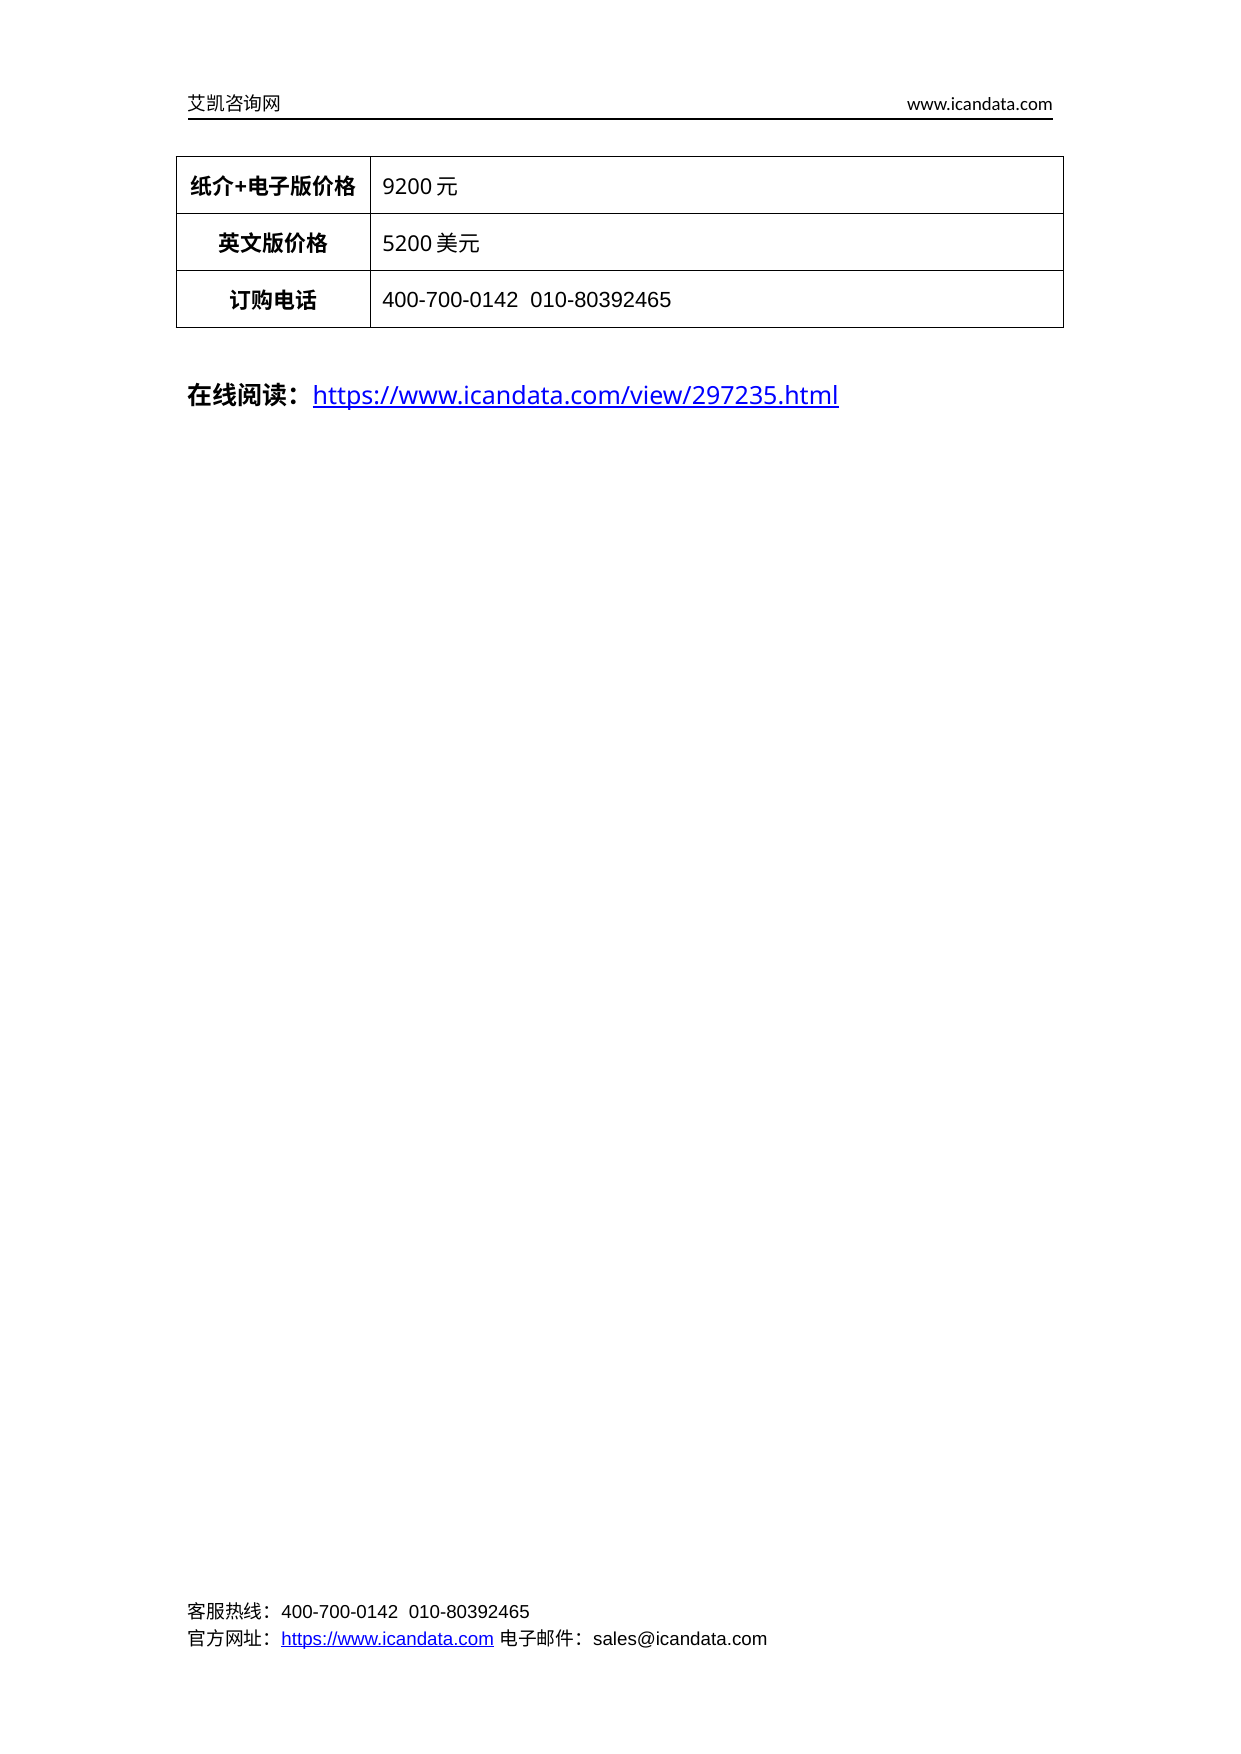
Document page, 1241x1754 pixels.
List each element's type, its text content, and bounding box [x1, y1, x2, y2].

text 在线阅读：https://www.icandata.com/view/297235.html [187, 361, 1053, 426]
table_cell 5200美元 [371, 214, 1063, 270]
table_cell 英文版价格 [177, 214, 370, 270]
table_cell 9200元 [371, 157, 1063, 213]
table_cell 400-700-0142 010-80392465 [371, 271, 1063, 327]
table_cell 订购电话 [177, 271, 370, 327]
table_cell 纸介+电子版价格 [177, 157, 370, 213]
